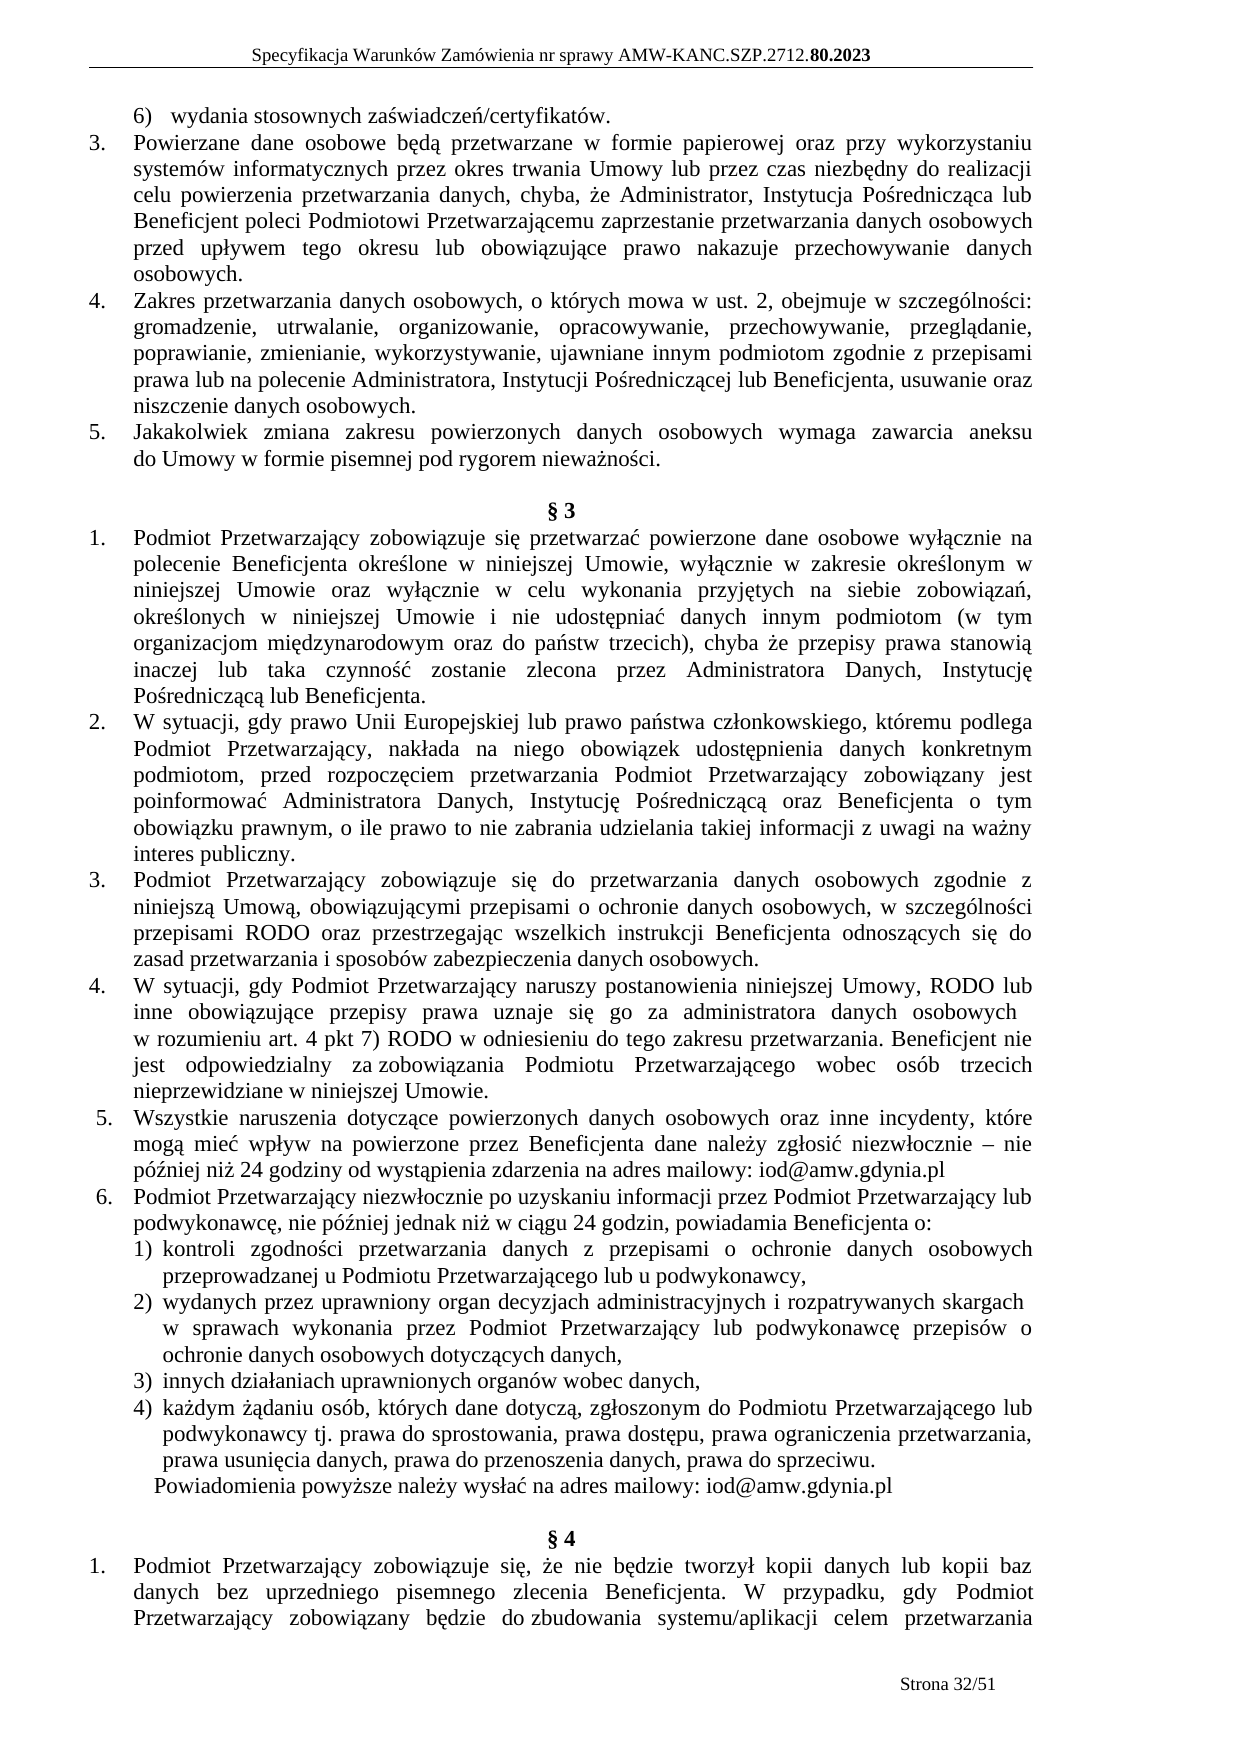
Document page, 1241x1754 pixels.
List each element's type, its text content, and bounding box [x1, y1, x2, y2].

text § 4 [89, 1525, 1033, 1552]
list Jakakolwiek zmiana zakresu powierzonych danych osobowych wymaga zawarcia aneksu do Umowy w formie pisemnej pod rygorem nieważności. [89, 418, 1033, 471]
text Powiadomienia powyższe należy wysłać na adres mailowy: iod@amw.gdynia.pl [148, 1473, 1033, 1499]
list innych działaniach uprawnionych organów wobec danych, [133, 1367, 1033, 1393]
list Wszystkie naruszenia dotyczące powierzonych danych osobowych oraz inne incydenty, które mogą mieć wpływ na powierzone przez Beneficjenta dane należy zgłosić niezwłocznie – nie później niż 24 godziny od wystąpienia zdarzenia na adres mailowy: iod@amw.gdynia.pl [96, 1104, 1033, 1183]
list Podmiot Przetwarzający niezwłocznie po uzyskaniu informacji przez Podmiot Przetwarzający lub podwykonawcę, nie później jednak niż w ciągu 24 godzin, powiadamia Beneficjenta o: [96, 1183, 1033, 1235]
list Zakres przetwarzania danych osobowych, o których mowa w ust. 2, obejmuje w szczególności: gromadzenie, utrwalanie, organizowanie, opracowywanie, przechowywanie, przeglądanie, poprawianie, zmienianie, wykorzystywanie, ujawniane innym podmiotom zgodnie z przepisami prawa lub na polecenie Administratora, Instytucji Pośredniczącej lub Beneficjenta, usuwanie oraz niszczenie danych osobowych. [89, 287, 1033, 418]
list W sytuacji, gdy Podmiot Przetwarzający naruszy postanowienia niniejszej Umowy, RODO lub inne obowiązujące przepisy prawa uznaje się go za administratora danych osobowych w rozumieniu art. 4 pkt 7) RODO w odniesieniu do tego zakresu przetwarzania. Beneficjent nie jest odpowiedzialny za zobowiązania Podmiotu Przetwarzającego wobec osób trzecich nieprzewidziane w niniejszej Umowie. [89, 972, 1033, 1104]
list Podmiot Przetwarzający zobowiązuje się przetwarzać powierzone dane osobowe wyłącznie na polecenie Beneficjenta określone w niniejszej Umowie, wyłącznie w zakresie określonym w niniejszej Umowie oraz wyłącznie w celu wykonania przyjętych na siebie zobowiązań, określonych w niniejszej Umowie i nie udostępniać danych innym podmiotom (w tym organizacjom międzynarodowym oraz do państw trzecich), chyba że przepisy prawa stanowią inaczej lub taka czynność zostanie zlecona przez Administratora Danych, Instytucję Pośredniczącą lub Beneficjenta. [89, 524, 1033, 708]
list Podmiot Przetwarzający zobowiązuje się do przetwarzania danych osobowych zgodnie z niniejszą Umową, obowiązującymi przepisami o ochronie danych osobowych, w szczególności przepisami RODO oraz przestrzegając wszelkich instrukcji Beneficjenta odnoszących się do zasad przetwarzania i sposobów zabezpieczenia danych osobowych. [89, 866, 1033, 972]
list kontroli zgodności przetwarzania danych z przepisami o ochronie danych osobowych przeprowadzanej u Podmiotu Przetwarzającego lub u podwykonawcy, [133, 1235, 1033, 1288]
text § 3 [89, 497, 1033, 524]
list Powierzane dane osobowe będą przetwarzane w formie papierowej oraz przy wykorzystaniu systemów informatycznych przez okres trwania Umowy lub przez czas niezbędny do realizacji celu powierzenia przetwarzania danych, chyba, że Administrator, Instytucja Pośrednicząca lub Beneficjent poleci Podmiotowi Przetwarzającemu zaprzestanie przetwarzania danych osobowych przed upływem tego okresu lub obowiązujące prawo nakazuje przechowywanie danych osobowych. [89, 128, 1033, 287]
list wydanych przez uprawniony organ decyzjach administracyjnych i rozpatrywanych skargach w sprawach wykonania przez Podmiot Przetwarzający lub podwykonawcę przepisów o ochronie danych osobowych dotyczących danych, [133, 1288, 1033, 1367]
list W sytuacji, gdy prawo Unii Europejskiej lub prawo państwa członkowskiego, któremu podlega Podmiot Przetwarzający, nakłada na niego obowiązek udostępnienia danych konkretnym podmiotom, przed rozpoczęciem przetwarzania Podmiot Przetwarzający zobowiązany jest poinformować Administratora Danych, Instytucję Pośredniczącą oraz Beneficjenta o tym obowiązku prawnym, o ile prawo to nie zabrania udzielania takiej informacji z uwagi na ważny interes publiczny. [89, 708, 1033, 866]
list wydania stosownych zaświadczeń/certyfikatów. [133, 102, 1033, 128]
list każdym żądaniu osób, których dane dotyczą, zgłoszonym do Podmiotu Przetwarzającego lub podwykonawcy tj. prawa do sprostowania, prawa dostępu, prawa ograniczenia przetwarzania, prawa usunięcia danych, prawa do przenoszenia danych, prawa do sprzeciwu. [133, 1393, 1033, 1473]
